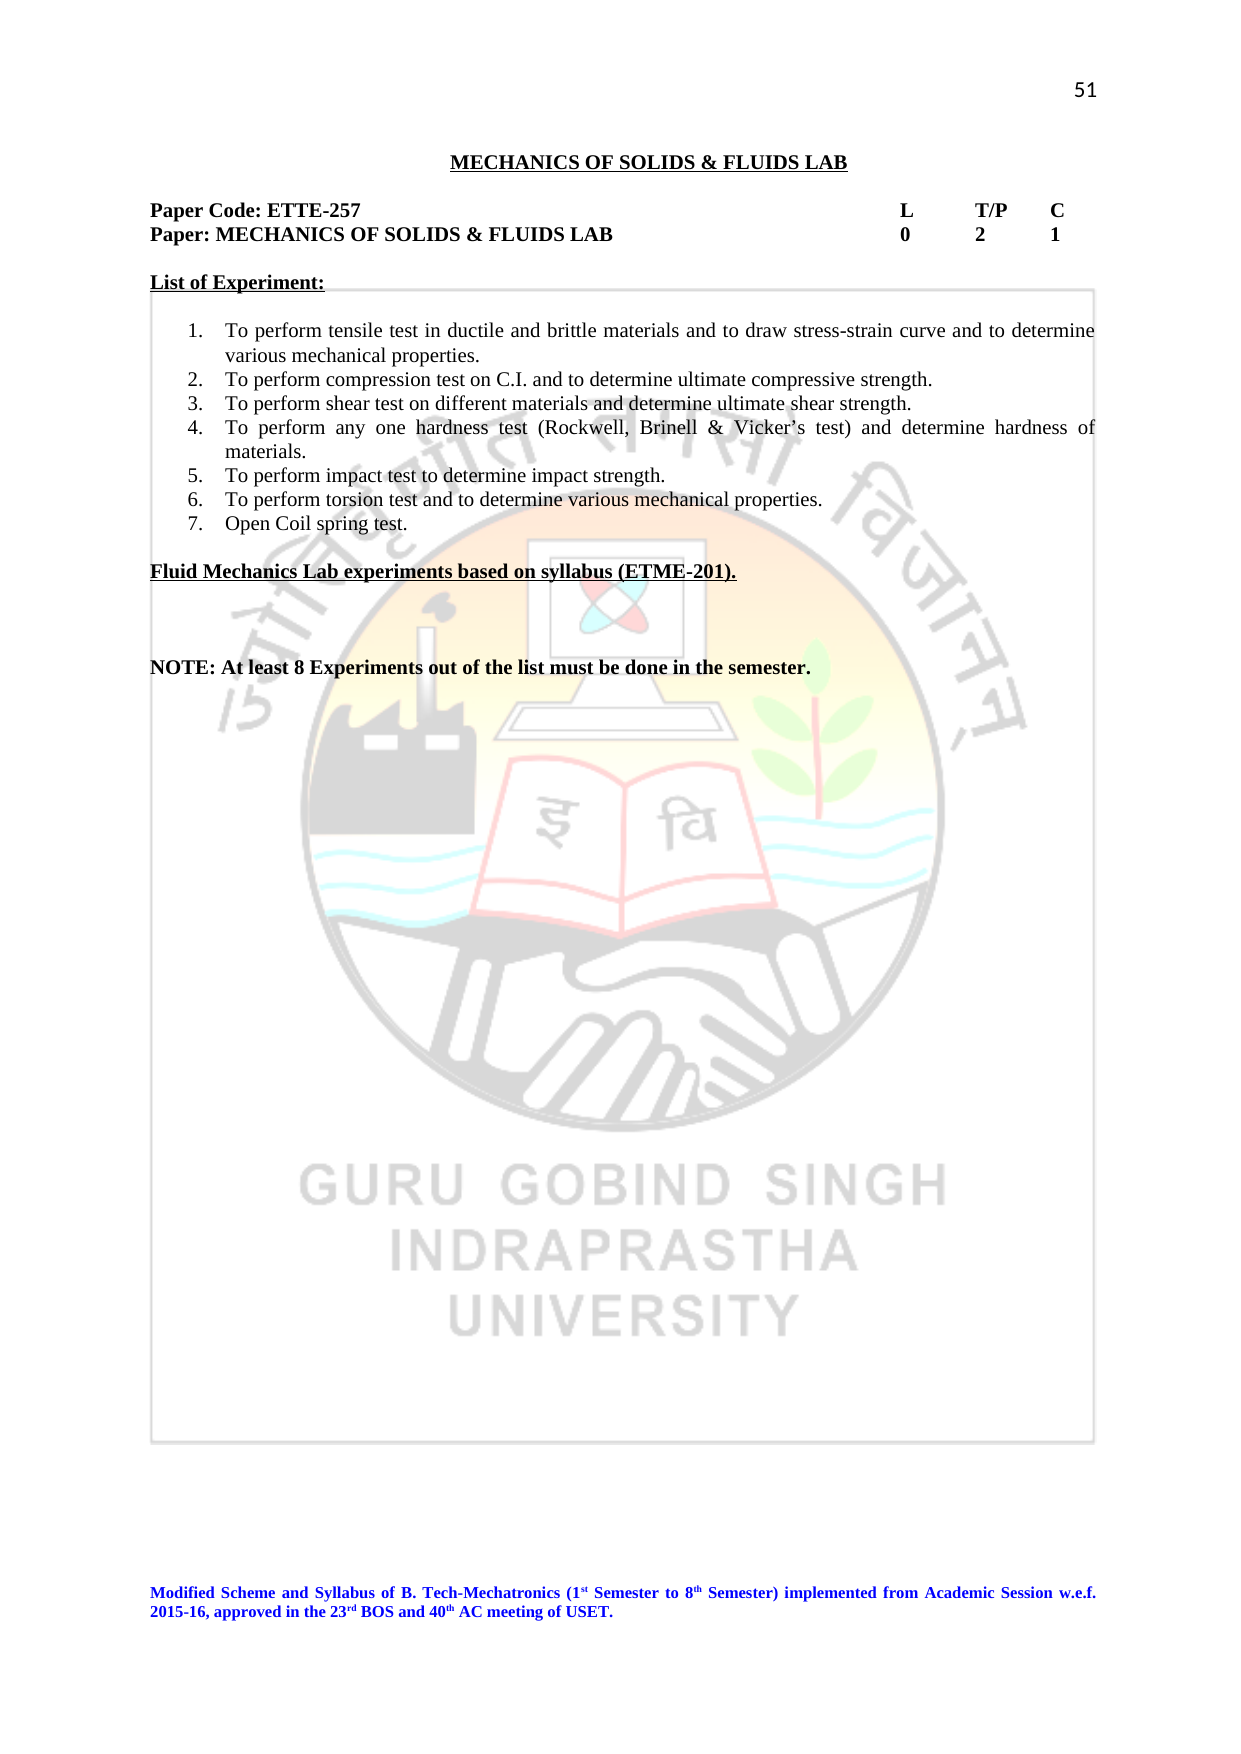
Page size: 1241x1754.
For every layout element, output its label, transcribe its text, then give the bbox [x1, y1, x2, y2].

list To perform torsion test and to determine various mechanical properties. [187, 487, 1097, 511]
list To perform impact test to determine impact strength. [187, 463, 1097, 487]
list To perform any one hardness test (Rockwell, Brinell & Vicker’s test) and determine hardness of materials. [187, 415, 1097, 463]
text Paper: MECHANICS OF SOLIDS & FLUIDS LAB 0 2 1 [150, 222, 1097, 270]
list To perform compression test on C.I. and to determine ultimate compressive strength. [187, 367, 1097, 391]
text Fluid Mechanics Lab experiments based on syllabus (ETME-201). [150, 559, 1097, 583]
text Paper Code: ETTE-257 L T/P C [150, 198, 1097, 222]
list To perform shear test on different materials and determine ultimate shear strength. [187, 391, 1097, 415]
text NOTE: At least 8 Experiments out of the list must be done in the semester. [150, 655, 1097, 679]
list Open Coil spring test. [187, 511, 1097, 535]
list To perform tensile test in ductile and brittle materials and to draw stress-strain curve and to determine various mechanical properties. [187, 318, 1097, 367]
text MECHANICS OF SOLIDS & FLUIDS LAB [375, 150, 1097, 174]
text List of Experiment: [150, 270, 1097, 294]
